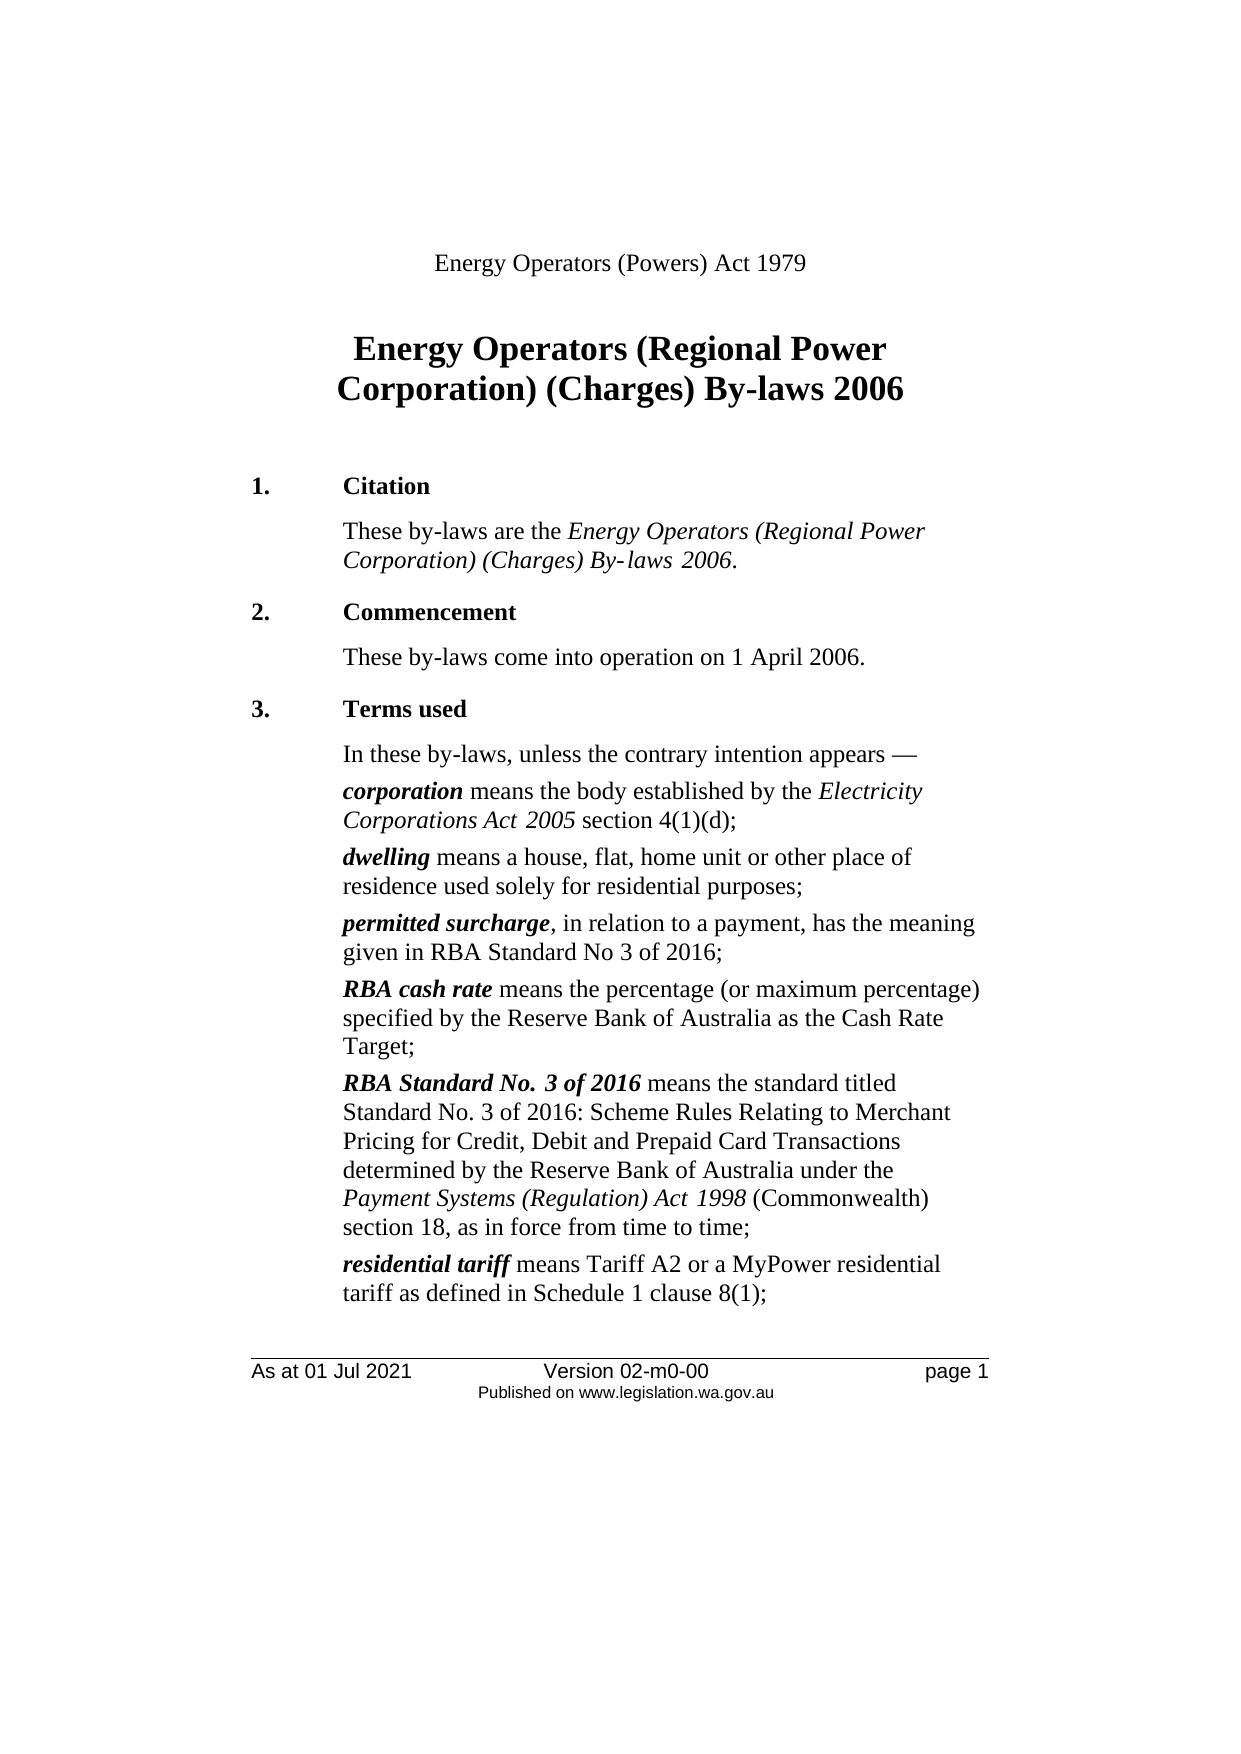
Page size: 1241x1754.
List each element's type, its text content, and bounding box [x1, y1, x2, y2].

text In these by-laws, unless the contrary intention appears — [251, 739, 989, 768]
text corporation means the body established by the Electricity Corporations Act 2005 section 4(1)(d); [251, 776, 989, 834]
text These by-laws are the Energy Operators (Regional Power Corporation) (Charges) By-laws 2006. [251, 516, 989, 574]
subtitle 1. Citation [251, 471, 989, 500]
text residential tariff means Tariff A2 or a MyPower residential tariff as defined in Schedule 1 clause 8(1); [251, 1249, 989, 1307]
text RBA cash rate means the percentage (or maximum percentage) specified by the Reserve Bank of Australia as the Cash Rate Target; [251, 974, 989, 1060]
text Energy Operators (Regional Power Corporation) (Charges) By-laws 2006 [251, 327, 989, 408]
subtitle 2. Commencement [251, 597, 989, 626]
text These by-laws come into operation on 1 April 2006. [251, 642, 989, 671]
text Energy Operators (Powers) Act 1979 [251, 248, 989, 277]
text RBA Standard No. 3 of 2016 means the standard titled Standard No. 3 of 2016: Scheme Rules Relating to Merchant Pricing for Credit, Debit and Prepaid Card Transactions determined by the Reserve Bank of Australia under the Payment Systems (Regulation) Act 1998 (Commonwealth) section 18, as in force from time to time; [251, 1068, 989, 1241]
text permitted surcharge, in relation to a payment, has the meaning given in RBA Standard No 3 of 2016; [251, 908, 989, 966]
text dwelling means a house, flat, home unit or other place of residence used solely for residential purposes; [251, 842, 989, 900]
subtitle 3. Terms used [251, 694, 989, 723]
